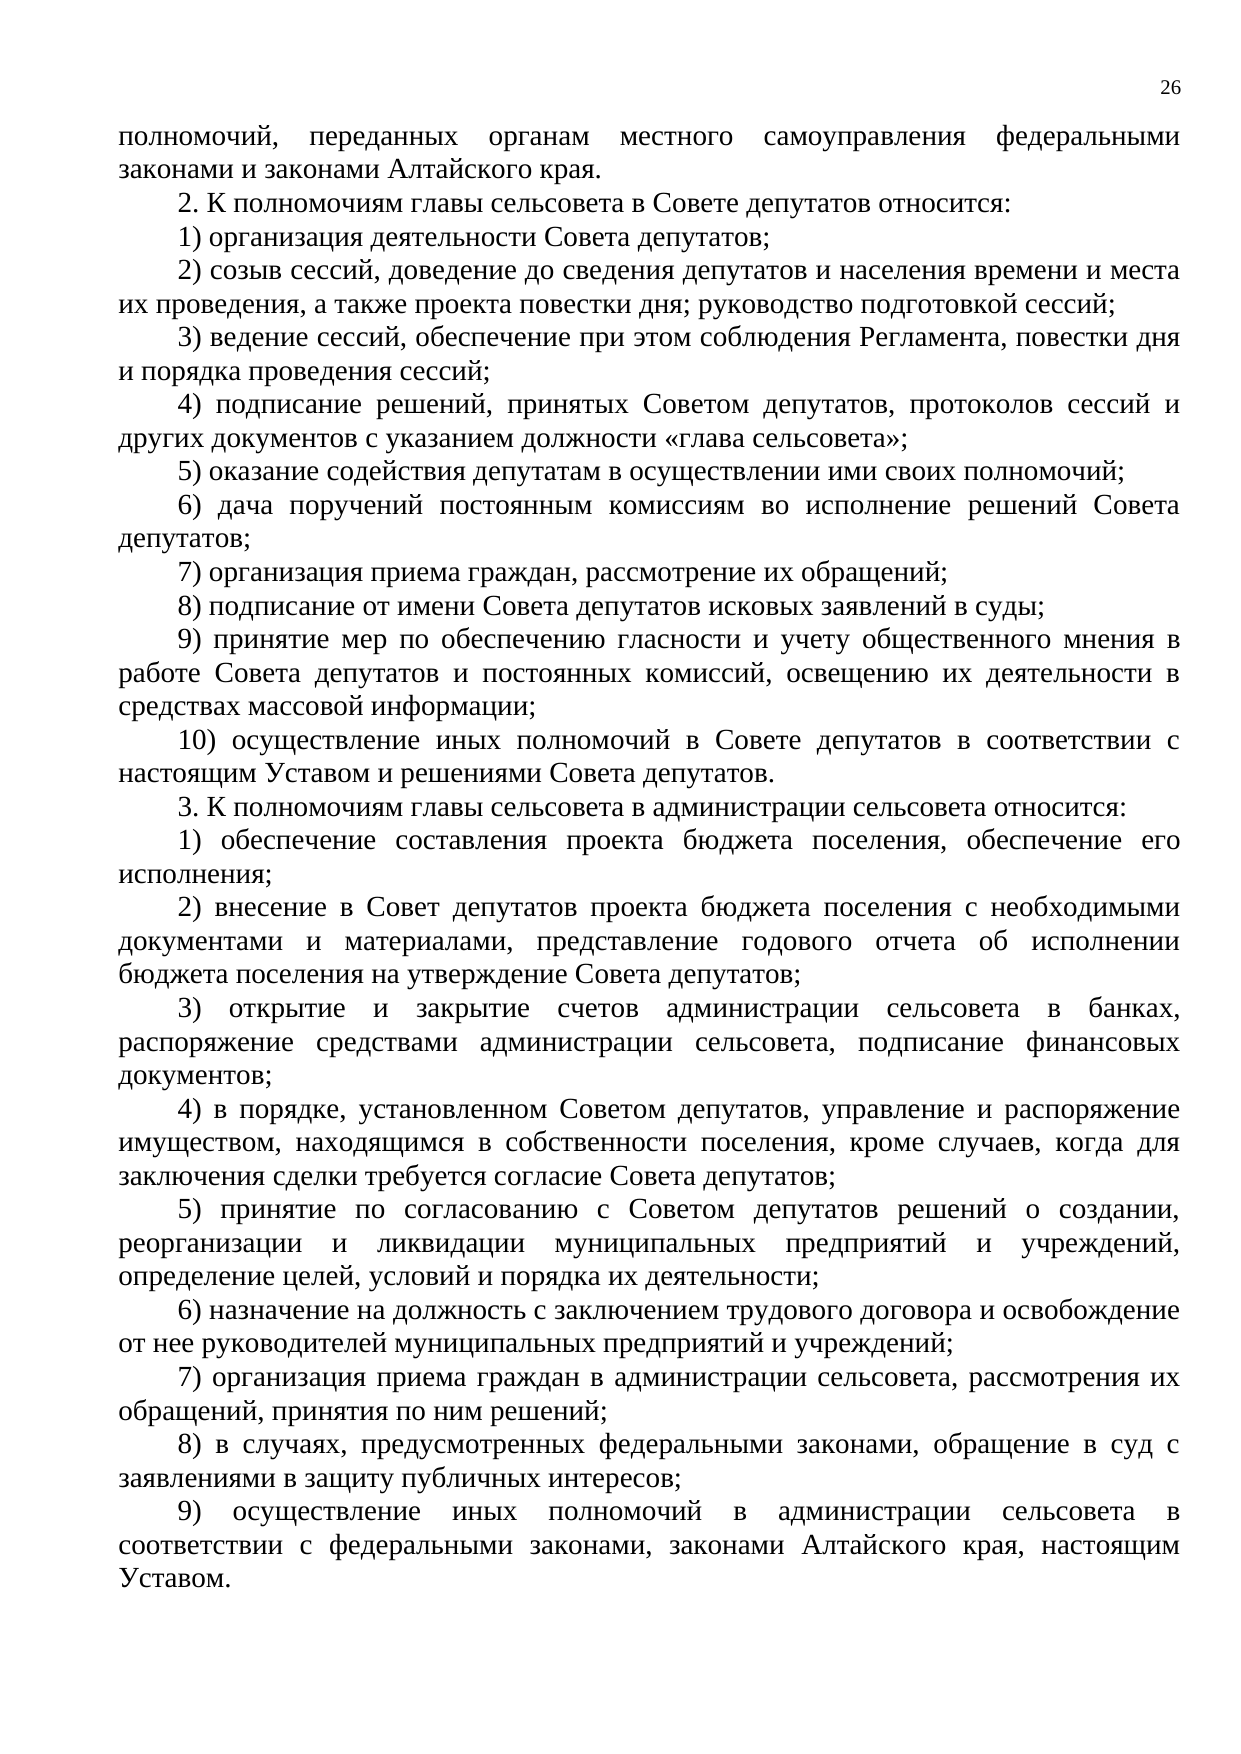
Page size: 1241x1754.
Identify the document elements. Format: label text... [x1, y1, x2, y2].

text 2. К полномочиям главы сельсовета в Совете депутатов относится: [118, 185, 1181, 219]
text 2) созыв сессий, доведение до сведения депутатов и населения времени и места их проведения, а также проекта повестки дня; руководство подготовкой сессий; [118, 252, 1181, 319]
text 9) осуществление иных полномочий в администрации сельсовета в соответствии с федеральными законами, законами Алтайского края, настоящим Уставом. [118, 1493, 1181, 1594]
text 4) в порядке, установленном Советом депутатов, управление и распоряжение имуществом, находящимся в собственности поселения, кроме случаев, когда для заключения сделки требуется согласие Совета депутатов; [118, 1091, 1181, 1191]
text 4) подписание решений, принятых Советом депутатов, протоколов сессий и других документов с указанием должности «глава сельсовета»; [118, 386, 1181, 453]
text 7) организация приема граждан в администрации сельсовета, рассмотрения их обращений, принятия по ним решений; [118, 1359, 1181, 1426]
text 5) принятие по согласованию с Советом депутатов решений о создании, реорганизации и ликвидации муниципальных предприятий и учреждений, определение целей, условий и порядка их деятельности; [118, 1191, 1181, 1292]
text 8) подписание от имени Совета депутатов исковых заявлений в суды; [118, 588, 1181, 621]
text 7) организация приема граждан, рассмотрение их обращений; [118, 554, 1181, 588]
text 3) открытие и закрытие счетов администрации сельсовета в банках, распоряжение средствами администрации сельсовета, подписание финансовых документов; [118, 990, 1181, 1091]
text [118, 118, 1181, 185]
text 1) обеспечение составления проекта бюджета поселения, обеспечение его исполнения; [118, 822, 1181, 889]
text 10) осуществление иных полномочий в Совете депутатов в соответствии с настоящим Уставом и решениями Совета депутатов. [118, 722, 1181, 789]
text 2) внесение в Совет депутатов проекта бюджета поселения с необходимыми документами и материалами, представление годового отчета об исполнении бюджета поселения на утверждение Совета депутатов; [118, 889, 1181, 990]
text 1) организация деятельности Совета депутатов; [118, 219, 1181, 252]
text 6) дача поручений постоянным комиссиям во исполнение решений Совета депутатов; [118, 487, 1181, 554]
text 6) назначение на должность с заключением трудового договора и освобождение от нее руководителей муниципальных предприятий и учреждений; [118, 1292, 1181, 1359]
text 8) в случаях, предусмотренных федеральными законами, обращение в суд с заявлениями в защиту публичных интересов; [118, 1426, 1181, 1493]
text 3. К полномочиям главы сельсовета в администрации сельсовета относится: [118, 789, 1181, 822]
text 9) принятие мер по обеспечению гласности и учету общественного мнения в работе Совета депутатов и постоянных комиссий, освещению их деятельности в средствах массовой информации; [118, 621, 1181, 722]
text 5) оказание содействия депутатам в осуществлении ими своих полномочий; [118, 453, 1181, 487]
text 3) ведение сессий, обеспечение при этом соблюдения Регламента, повестки дня и порядка проведения сессий; [118, 319, 1181, 386]
